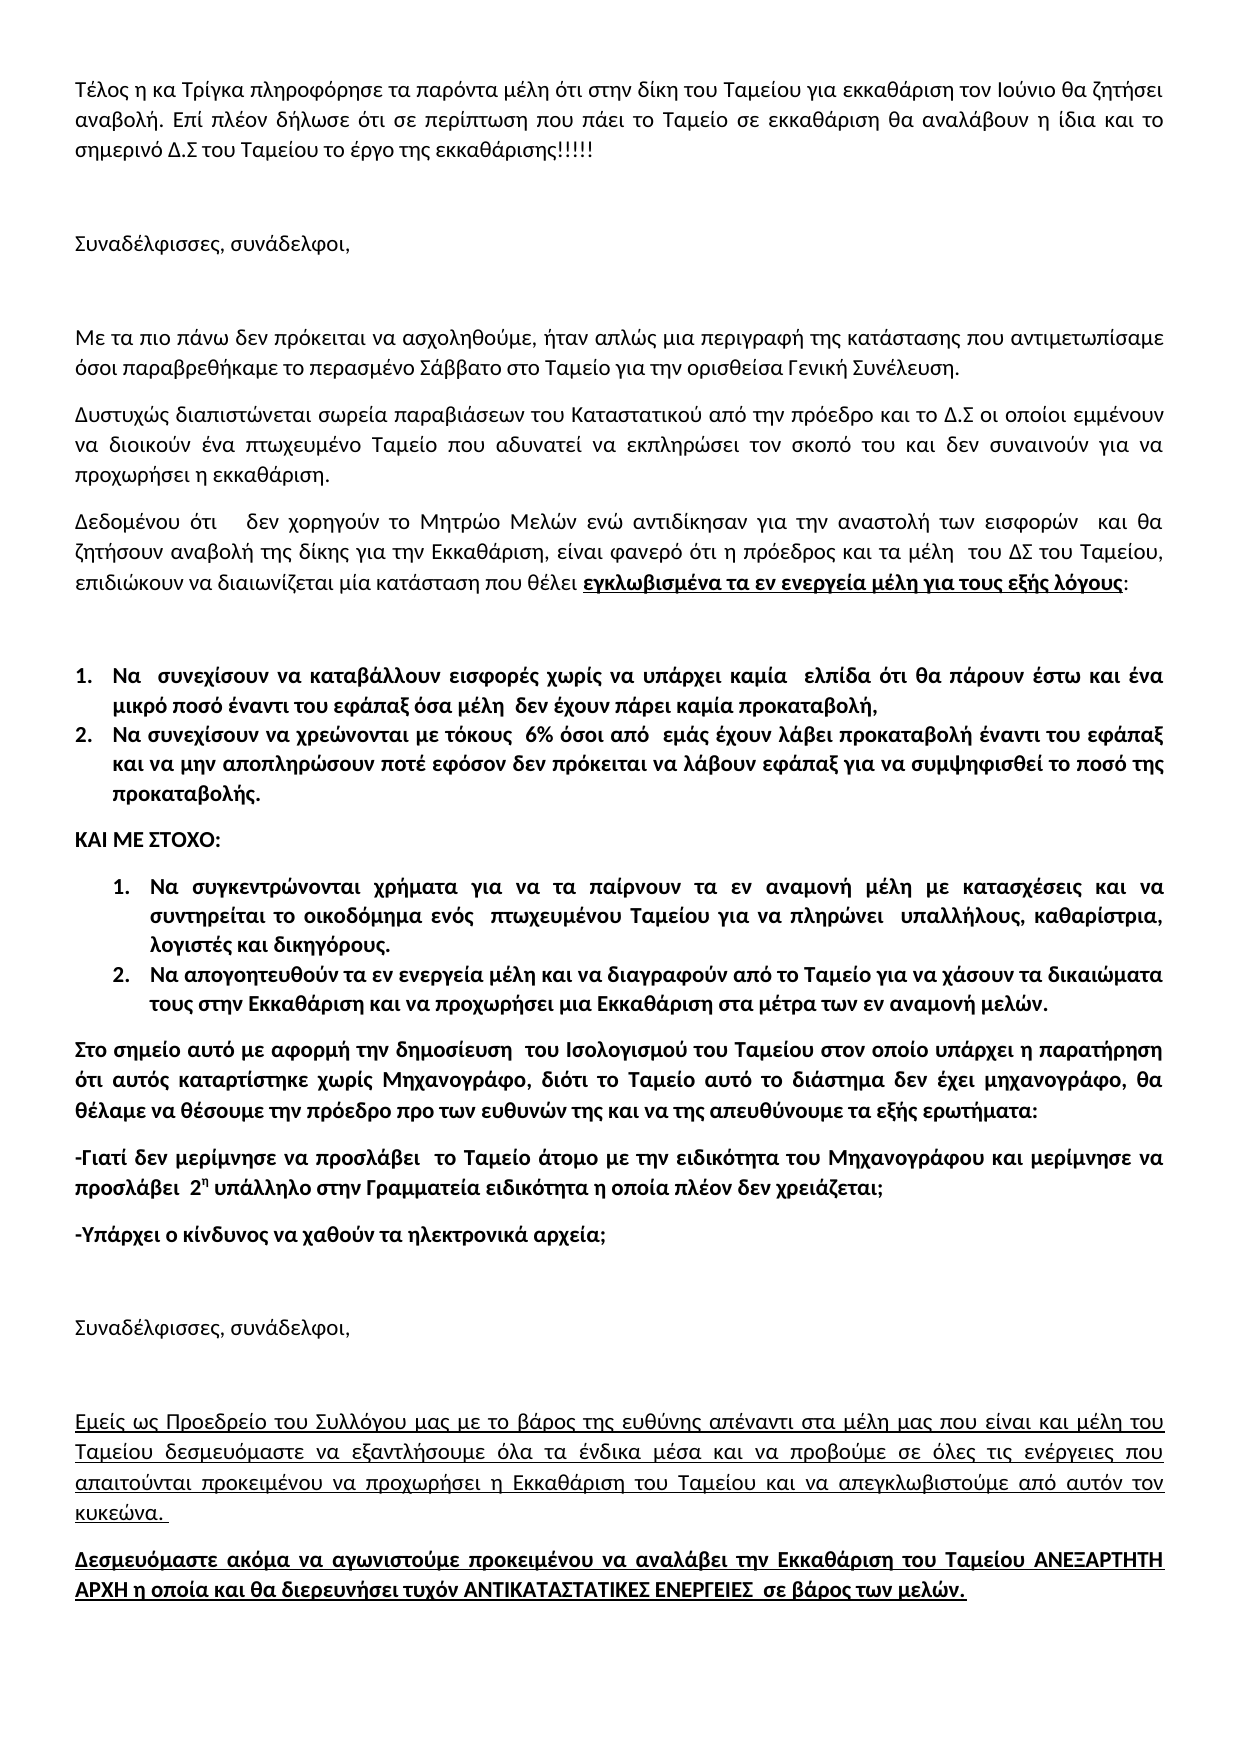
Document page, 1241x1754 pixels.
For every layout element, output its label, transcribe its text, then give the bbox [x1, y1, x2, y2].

text -Υπάρχει ο κίνδυνος να χαθούν τα ηλεκτρονικά αρχεία; [75, 1220, 1165, 1248]
text Δυστυχώς διαπιστώνεται σωρεία παραβιάσεων του Καταστατικού από την πρόεδρο και το Δ.Σ οι οποίοι εμμένουν να διοικούν ένα πτωχευμένο Ταμείο που αδυνατεί να εκπληρώσει τον σκοπό του και δεν συναινούν για να προχωρήσει η εκκαθάριση. [75, 400, 1165, 488]
text ΚΑΙ ΜΕ ΣΤΟΧΟ: [75, 825, 1165, 853]
list Να συνεχίσουν να χρεώνονται με τόκους 6% όσοι από εμάς έχουν λάβει προκαταβολή έναντι του εφάπαξ και να μην αποπληρώσουν ποτέ εφόσον δεν πρόκειται να λάβουν εφάπαξ για να συμψηφισθεί το ποσό της προκαταβολής. [75, 720, 1165, 807]
text Με τα πιο πάνω δεν πρόκειται να ασχοληθούμε, ήταν απλώς μια περιγραφή της κατάστασης που αντιμετωπίσαμε όσοι παραβρεθήκαμε το περασμένο Σάββατο στο Ταμείο για την ορισθείσα Γενική Συνέλευση. [75, 323, 1165, 381]
text Εμείς ως Προεδρείο του Συλλόγου μας με το βάρος της ευθύνης απέναντι στα μέλη μας που είναι και μέλη του Ταμείου δεσμευόμαστε να εξαντλήσουμε όλα τα ένδικα μέσα και να προβούμε σε όλες τις ενέργειες που απαιτούνται προκειμένου να προχωρήσει η Εκκαθάριση του Ταμείου και να απεγκλωβιστούμε από αυτόν τον κυκεώνα. [75, 1407, 1165, 1431]
text Συναδέλφισσες, συνάδελφοι, [75, 229, 1165, 257]
text Δεσμευόμαστε ακόμα να αγωνιστούμε προκειμένου να αναλάβει την Εκκαθάριση του Ταμείου ΑΝΕΞΑΡΤΗΤΗ ΑΡΧΗ η οποία και θα διερευνήσει τυχόν ΑΝΤΙΚΑΤΑΣΤΑΤΙΚΕΣ ΕΝΕΡΓΕΙΕΣ σε βάρος των μελών. [75, 1545, 1165, 1569]
list Να συνεχίσουν να καταβάλλουν εισφορές χωρίς να υπάρχει καμία ελπίδα ότι θα πάρουν έστω και ένα μικρό ποσό έναντι του εφάπαξ όσα μέλη δεν έχουν πάρει καμία προκαταβολή, [75, 661, 1165, 719]
list Να απογοητευθούν τα εν ενεργεία μέλη και να διαγραφούν από το Ταμείο για να χάσουν τα δικαιώματα τους στην Εκκαθάριση και να προχωρήσει μια Εκκαθάριση στα μέτρα των εν αναμονή μελών. [112, 960, 1165, 1017]
text Τέλος η κα Τρίγκα πληροφόρησε τα παρόντα μέλη ότι στην δίκη του Ταμείου για εκκαθάριση τον Ιούνιο θα ζητήσει αναβολή. Επί πλέον δήλωσε ότι σε περίπτωση που πάει το Ταμείο σε εκκαθάριση θα αναλάβουν η ίδια και το σημερινό Δ.Σ του Ταμείου το έργο της εκκαθάρισης!!!!! [75, 75, 1165, 163]
text Συναδέλφισσες, συνάδελφοι, [75, 1313, 1165, 1342]
text Στο σημείο αυτό με αφορμή την δημοσίευση του Ισολογισμού του Ταμείου στον οποίο υπάρχει η παρατήρηση ότι αυτός καταρτίστηκε χωρίς Μηχανογράφο, διότι το Ταμείο αυτό το διάστημα δεν έχει μηχανογράφο, θα θέλαμε να θέσουμε την πρόεδρο προ των ευθυνών της και να της απευθύνουμε τα εξής ερωτήματα: [75, 1035, 1165, 1124]
text Δεδομένου ότι δεν χορηγούν το Μητρώο Μελών ενώ αντιδίκησαν για την αναστολή των εισφορών και θα ζητήσουν αναβολή της δίκης για την Εκκαθάριση, είναι φανερό ότι η πρόεδρος και τα μέλη του ΔΣ του Ταμείου, επιδιώκουν να διαιωνίζεται μία κατάσταση που θέλει εγκλωβισμένα τα εν ενεργεία μέλη για τους εξής λόγους: [75, 507, 1165, 596]
text Εμείς ως Προεδρείο του Συλλόγου μας με το βάρος της ευθύνης απέναντι στα μέλη μας που είναι και μέλη του Ταμείου δεσμευόμαστε να εξαντλήσουμε όλα τα ένδικα μέσα και να προβούμε σε όλες τις ενέργειες που απαιτούνται προκειμένου να προχωρήσει η Εκκαθάριση του Ταμείου και να απεγκλωβιστούμε από αυτόν τον κυκεώνα. [75, 1433, 1165, 1492]
text Δεσμευόμαστε ακόμα να αγωνιστούμε προκειμένου να αναλάβει την Εκκαθάριση του Ταμείου ΑΝΕΞΑΡΤΗΤΗ ΑΡΧΗ η οποία και θα διερευνήσει τυχόν ΑΝΤΙΚΑΤΑΣΤΑΤΙΚΕΣ ΕΝΕΡΓΕΙΕΣ σε βάρος των μελών. [75, 1570, 1165, 1603]
text Εμείς ως Προεδρείο του Συλλόγου μας με το βάρος της ευθύνης απέναντι στα μέλη μας που είναι και μέλη του Ταμείου δεσμευόμαστε να εξαντλήσουμε όλα τα ένδικα μέσα και να προβούμε σε όλες τις ενέργειες που απαιτούνται προκειμένου να προχωρήσει η Εκκαθάριση του Ταμείου και να απεγκλωβιστούμε από αυτόν τον κυκεώνα. [75, 1493, 1165, 1526]
list Να συγκεντρώνονται χρήματα για να τα παίρνουν τα εν αναμονή μέλη με κατασχέσεις και να συντηρείται το οικοδόμημα ενός πτωχευμένου Ταμείου για να πληρώνει υπαλλήλους, καθαρίστρια, λογιστές και δικηγόρους. [112, 872, 1165, 959]
text -Γιατί δεν μερίμνησε να προσλάβει το Ταμείο άτομο με την ειδικότητα του Μηχανογράφου και μερίμνησε να προσλάβει 2η υπάλληλο στην Γραμματεία ειδικότητα η οποία πλέον δεν χρειάζεται; [75, 1143, 1165, 1201]
